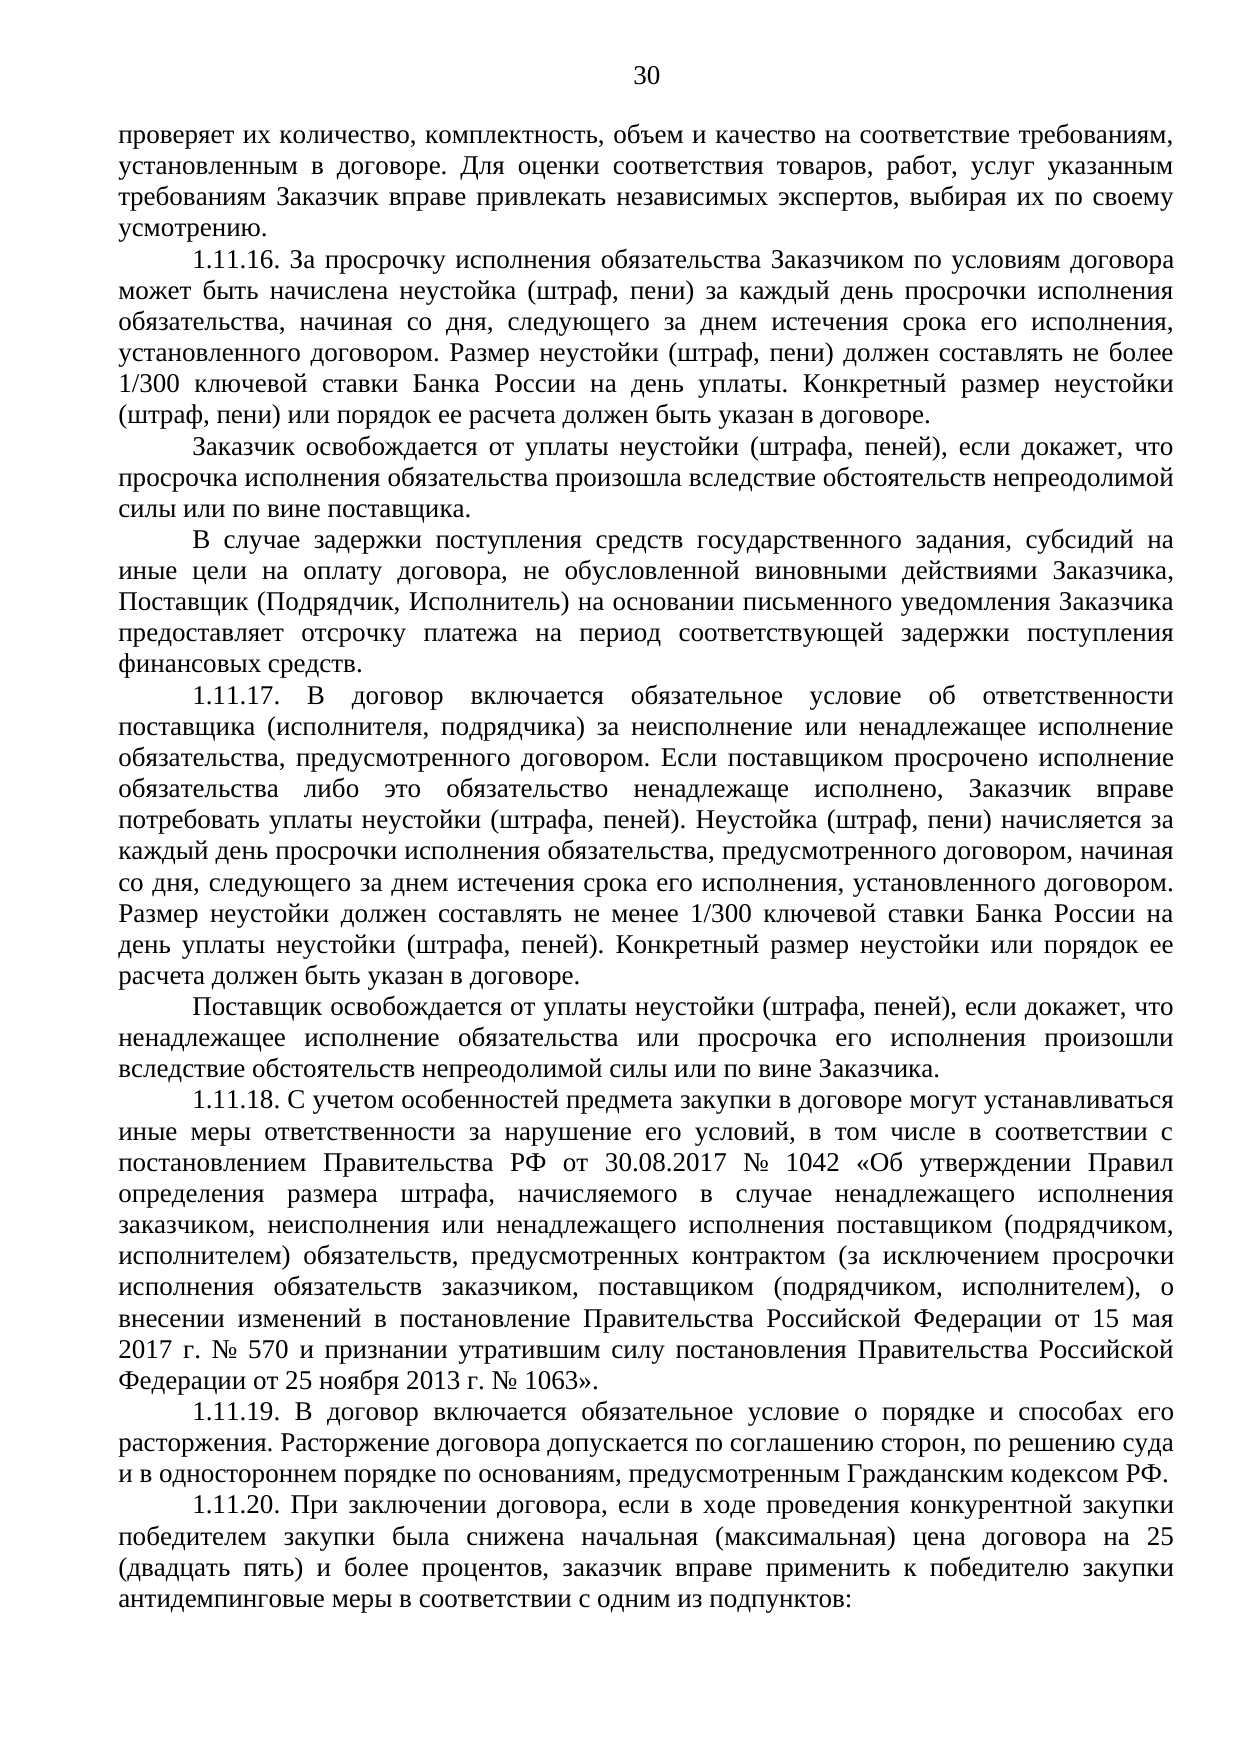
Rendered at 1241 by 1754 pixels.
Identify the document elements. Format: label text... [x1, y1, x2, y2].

text Поставщик освобождается от уплаты неустойки (штрафа, пеней), если докажет, что ненадлежащее исполнение обязательства или просрочка его исполнения произошли вследствие обстоятельств непреодолимой силы или по вине Заказчика. [118, 990, 1175, 1084]
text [118, 118, 1175, 243]
text 1.11.18. С учетом особенностей предмета закупки в договоре могут устанавливаться иные меры ответственности за нарушение его условий, в том числе в соответствии с постановлением Правительства РФ от 30.08.2017 № 1042 «Об утверждении Правил определения размера штрафа, начисляемого в случае ненадлежащего исполнения заказчиком, неисполнения или ненадлежащего исполнения поставщиком (подрядчиком, исполнителем) обязательств, предусмотренных контрактом (за исключением просрочки исполнения обязательств заказчиком, поставщиком (подрядчиком, исполнителем), о внесении изменений в постановление Правительства Российской Федерации от 15 мая 2017 г. № 570 и признании утратившим силу постановления Правительства Российской Федерации от 25 ноября 2013 г. № 1063». [118, 1084, 1175, 1395]
text Заказчик освобождается от уплаты неустойки (штрафа, пеней), если докажет, что просрочка исполнения обязательства произошла вследствие обстоятельств непреодолимой силы или по вине поставщика. [118, 429, 1175, 523]
text 1.11.17. В договор включается обязательное условие об ответственности поставщика (исполнителя, подрядчика) за неисполнение или ненадлежащее исполнение обязательства, предусмотренного договором. Если поставщиком просрочено исполнение обязательства либо это обязательство ненадлежаще исполнено, Заказчик вправе потребовать уплаты неустойки (штрафа, пеней). Неустойка (штраф, пени) начисляется за каждый день просрочки исполнения обязательства, предусмотренного договором, начиная со дня, следующего за днем истечения срока его исполнения, установленного договором. Размер неустойки должен составлять не менее 1/300 ключевой ставки Банка России на день уплаты неустойки (штрафа, пеней). Конкретный размер неустойки или порядок ее расчета должен быть указан в договоре. [118, 679, 1175, 990]
text 1.11.16. За просрочку исполнения обязательства Заказчиком по условиям договора может быть начислена неустойка (штраф, пени) за каждый день просрочки исполнения обязательства, начиная со дня, следующего за днем истечения срока его исполнения, установленного договором. Размер неустойки (штраф, пени) должен составлять не более 1/300 ключевой ставки Банка России на день уплаты. Конкретный размер неустойки (штраф, пени) или порядок ее расчета должен быть указан в договоре. [118, 243, 1175, 429]
text 1.11.19. В договор включается обязательное условие о порядке и способах его расторжения. Расторжение договора допускается по соглашению сторон, по решению суда и в одностороннем порядке по основаниям, предусмотренным Гражданским кодексом РФ. [118, 1395, 1175, 1488]
text В случае задержки поступления средств государственного задания, субсидий на иные цели на оплату договора, не обусловленной виновными действиями Заказчика, Поставщик (Подрядчик, Исполнитель) на основании письменного уведомления Заказчика предоставляет отсрочку платежа на период соответствующей задержки поступления финансовых средств. [118, 523, 1175, 679]
text 1.11.20. При заключении договора, если в ходе проведения конкурентной закупки победителем закупки была снижена начальная (максимальная) цена договора на 25 (двадцать пять) и более процентов, заказчик вправе применить к победителю закупки антидемпинговые меры в соответствии с одним из подпунктов: [118, 1488, 1175, 1613]
